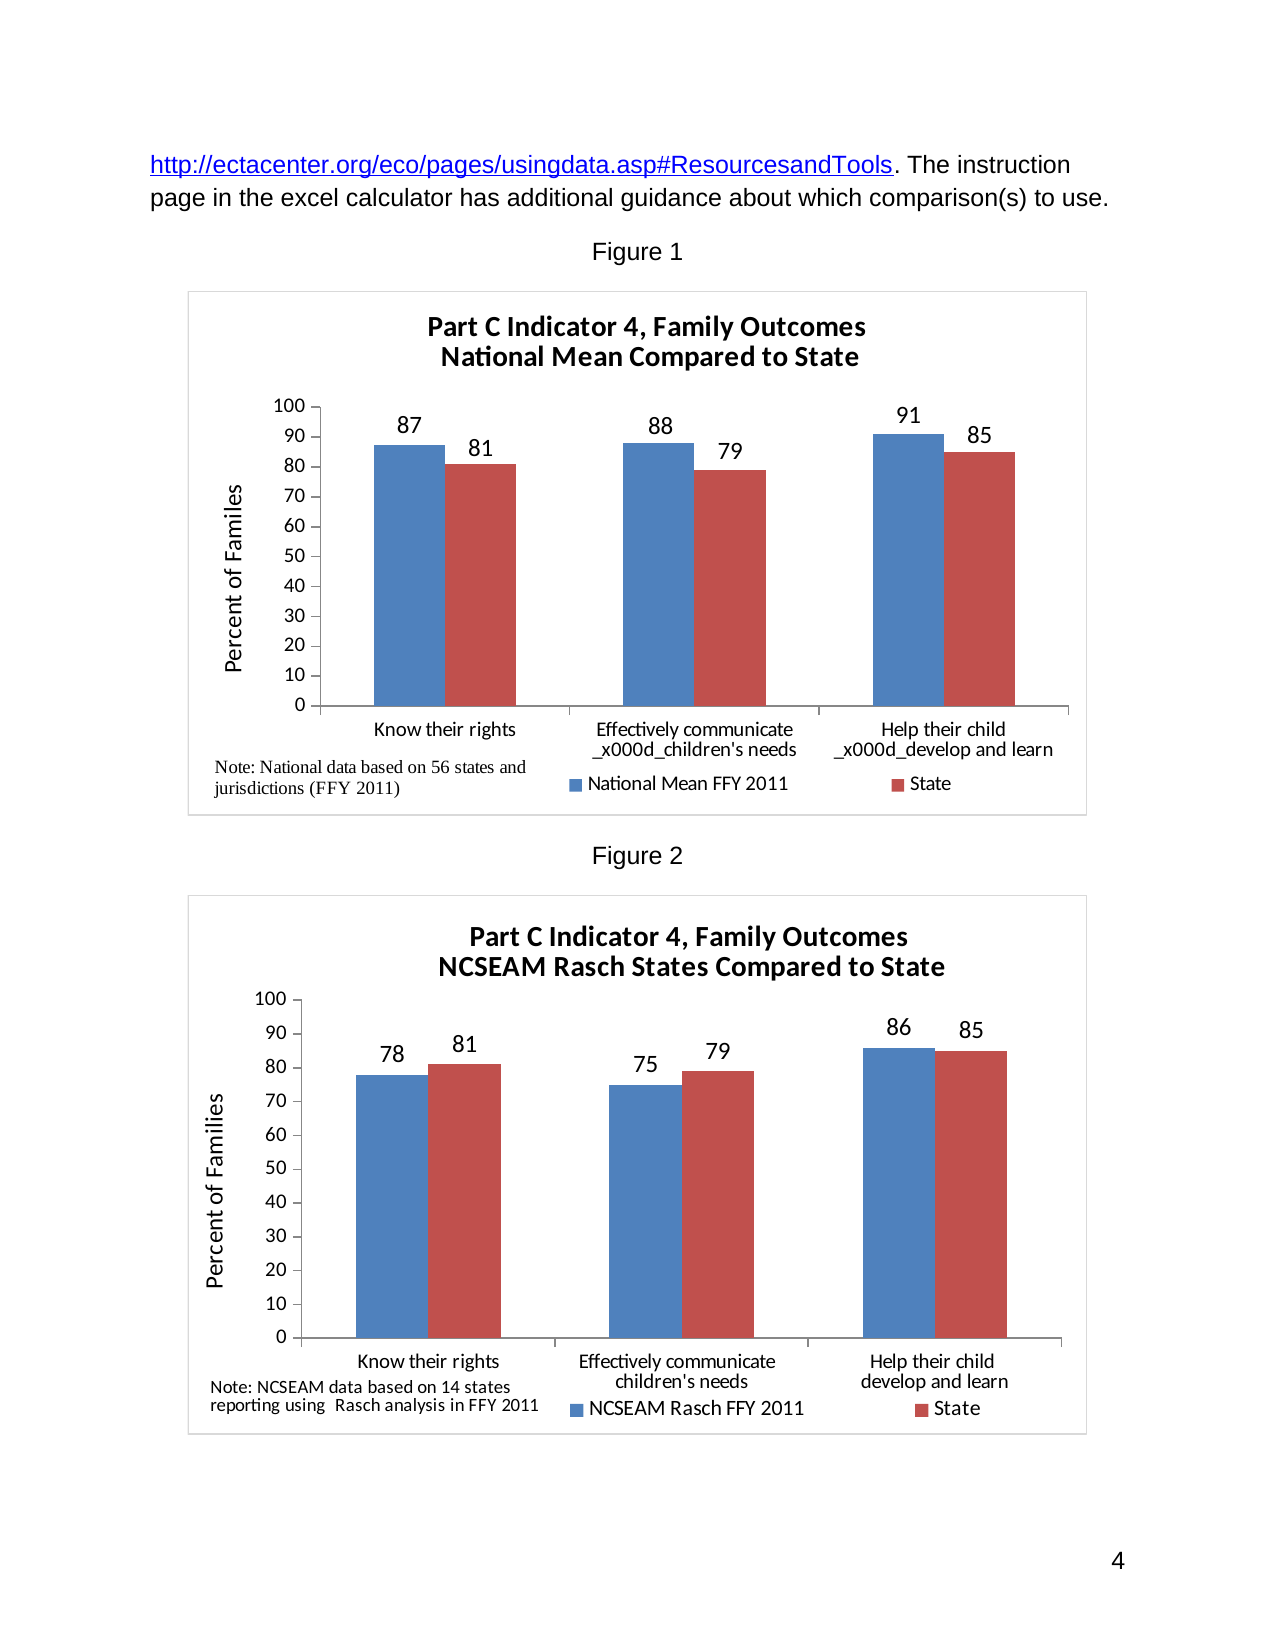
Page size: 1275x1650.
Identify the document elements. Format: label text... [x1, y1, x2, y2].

text Figure 2 [150, 841, 1125, 870]
text Figure 1 [150, 237, 1125, 266]
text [150, 150, 1125, 212]
